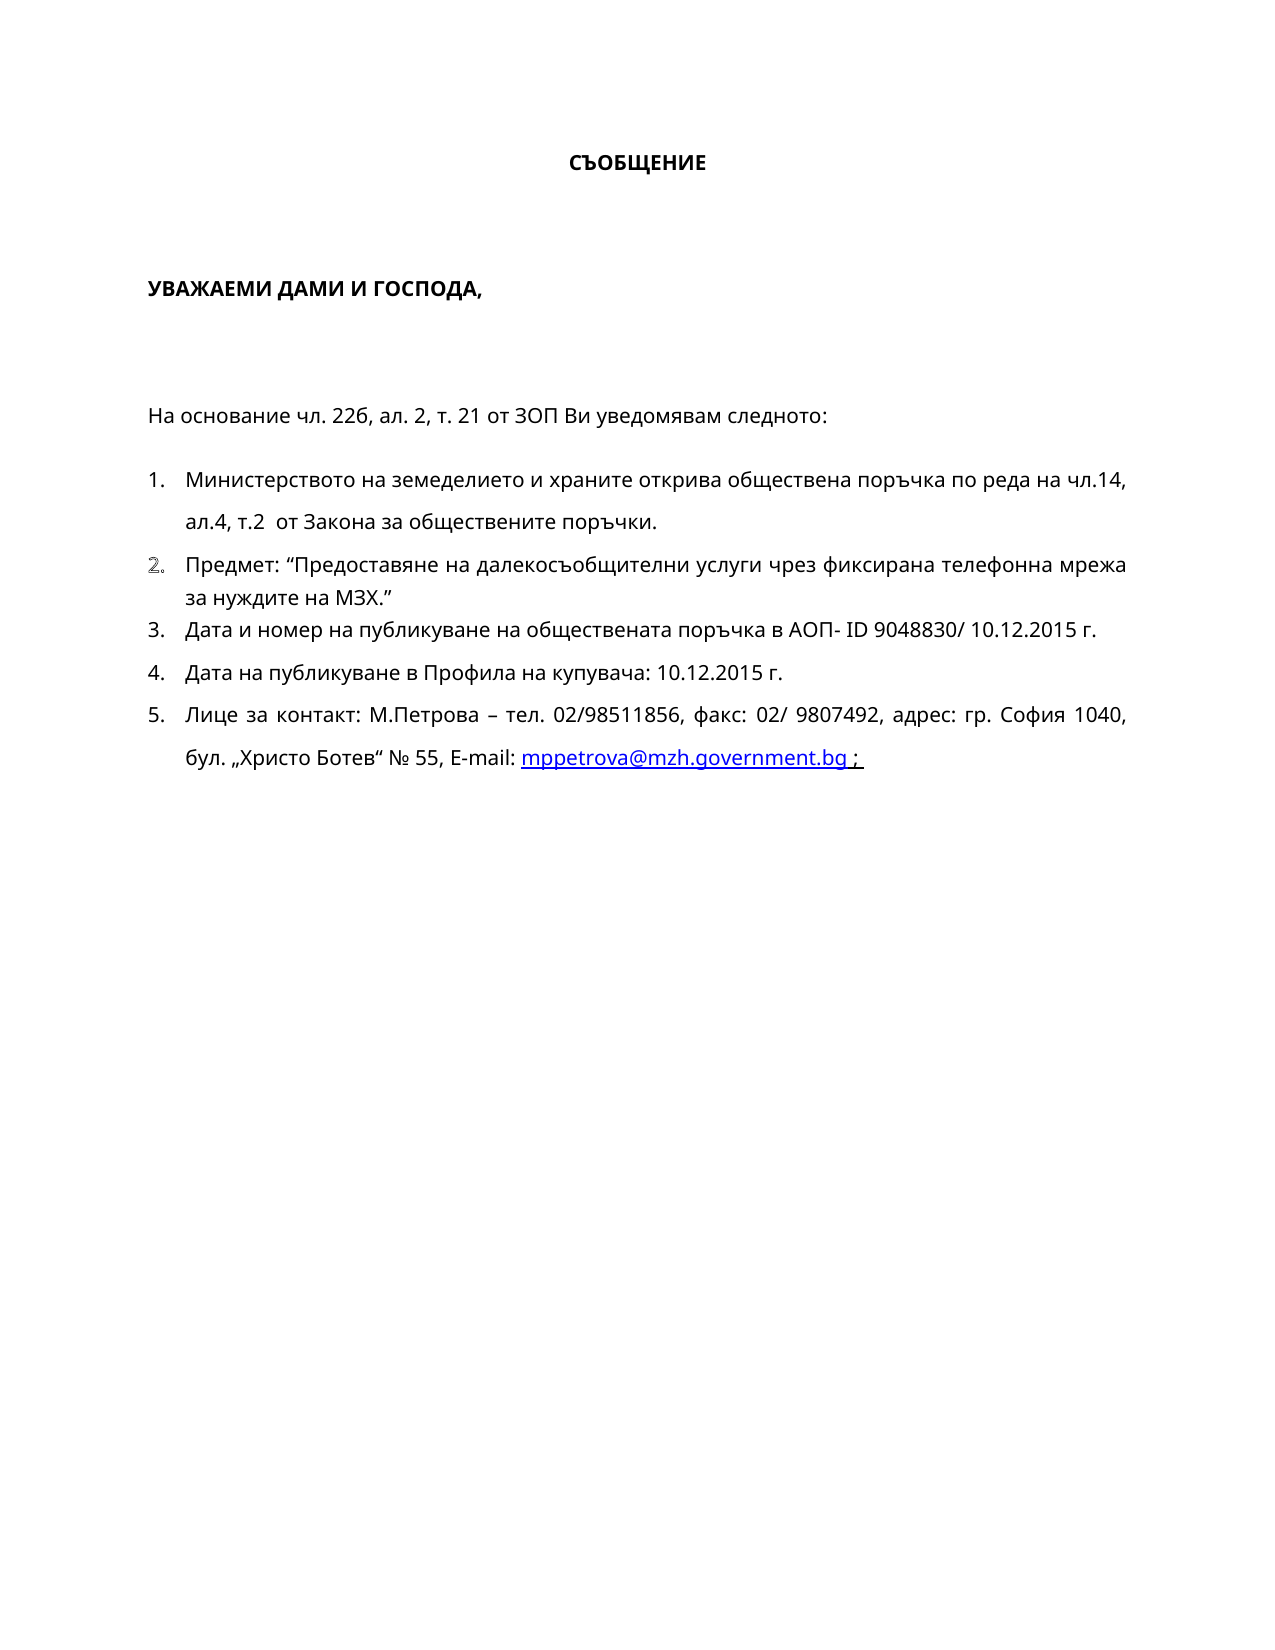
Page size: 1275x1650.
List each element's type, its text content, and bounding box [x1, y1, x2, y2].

list Лице за контакт: М.Петрова – тел. 02/98511856, факс: 02/ 9807492, адрес: гр. София 1040, бул. „Христо Ботев“ № 55, E-mail: mppetrova@mzh.government.bg ; [148, 700, 1127, 771]
text УВАЖАЕМИ ДАМИ И ГОСПОДА, [148, 274, 1127, 303]
list Предмет: “Предоставяне на далекосъобщителни услуги чрез фиксирана телефонна мрежа за нуждите на МЗХ.” [148, 550, 1127, 611]
list Дата и номер на публикуване на обществената поръчка в АОП- ID 9048830/ 10.12.2015 г. [148, 615, 1127, 644]
list Дата на публикуване в Профила на купувача: 10.12.2015 г. [148, 658, 1127, 686]
list Министерството на земеделието и храните открива обществена поръчка по реда на чл.14, ал.4, т.2 от Закона за обществените поръчки. [148, 465, 1127, 536]
text На основание чл. 22б, ал. 2, т. 21 от ЗОП Ви уведомявам следното: [148, 401, 1127, 430]
text СЪОБЩЕНИЕ [148, 148, 1127, 176]
